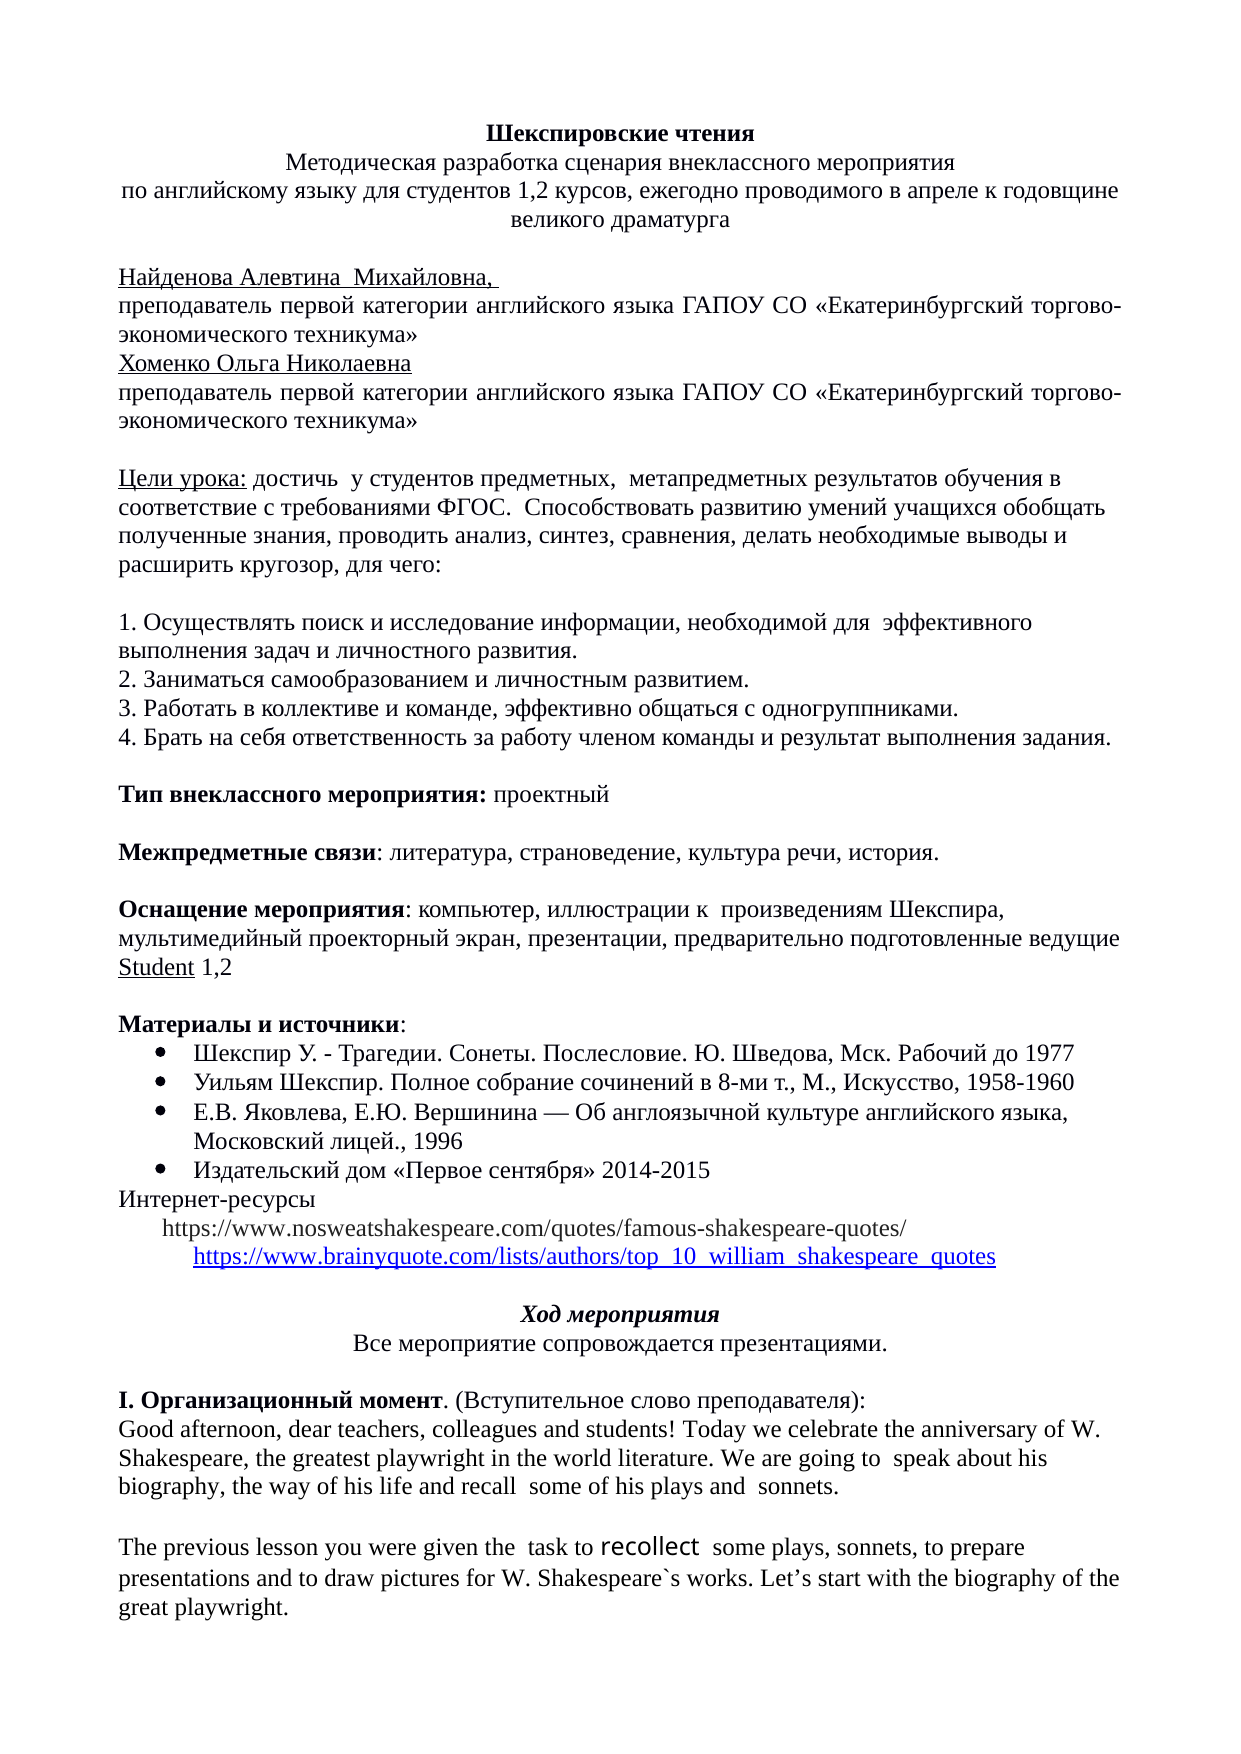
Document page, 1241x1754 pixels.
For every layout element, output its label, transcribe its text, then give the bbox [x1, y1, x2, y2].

list Е.В. Яковлева, Е.Ю. Вершинина — Об англоязычной культуре английского языка, Московский лицей., 1996 [156, 1097, 1122, 1155]
text преподаватель первой категории английского языка ГАПОУ СО «Екатеринбургский торгово-экономического техникума» [118, 377, 1122, 434]
text Методическая разработка сценария внеклассного мероприятия [118, 147, 1122, 176]
text Хоменко Ольга Николаевна [118, 348, 1122, 377]
text Межпредметные связи: литература, страноведение, культура речи, история. [118, 837, 1122, 866]
text 1. Осуществлять поиск и исследование информации, необходимой для эффективного выполнения задач и личностного развития. [118, 607, 1122, 664]
text Найденова Алевтина Михайловна, [118, 262, 1122, 291]
text Шекспировские чтения [118, 118, 1122, 147]
text Good afternoon, dear teachers, colleagues and students! Today we celebrate the anniversary of W. Shakespeare, the greatest playwright in the world literature. We are going to speak about his biography, the way of his life and recall some of his plays and sonnets. [118, 1414, 1122, 1500]
text 2. Заниматься самообразованием и личностным развитием. [118, 664, 1122, 693]
text Интернет-ресурсы [118, 1184, 1122, 1213]
text Все мероприятие сопровождается презентациями. [118, 1328, 1122, 1356]
list Шекспир У. - Трагедии. Сонеты. Послесловие. Ю. Шведова, Мск. Рабочий до 1977 [156, 1038, 1122, 1067]
text https://www.nosweatshakespeare.com/quotes/famous-shakespeare-quotes/ [118, 1213, 1122, 1241]
list Издательский дом «Первое сентября» 2014-2015 [156, 1155, 1122, 1184]
text I. Организационный момент. (Вступительное слово преподавателя): [118, 1385, 1122, 1414]
list Уильям Шекспир. Полное собрание сочинений в 8-ми т., М., Искусство, 1958-1960 [156, 1067, 1122, 1097]
text Материалы и источники: [118, 1009, 1122, 1038]
text Цели урока: достичь у студентов предметных, метапредметных результатов обучения в соответствие с требованиями ФГОС. Способствовать развитию умений учащихся обобщать полученные знания, проводить анализ, синтез, сравнения, делать необходимые выводы и расширить кругозор, для чего: [118, 463, 1122, 578]
text по английскому языку для студентов 1,2 курсов, ежегодно проводимого в апреле к годовщине великого драматурга [118, 176, 1122, 233]
text Тип внеклассного мероприятия: проектный [118, 779, 1122, 808]
text The previous lesson you were given the task to recollect some plays, sonnets, to prepare presentations and to draw pictures for W. Shakespeare`s works. Let’s start with the biography of the great playwright. [118, 1529, 1122, 1621]
text преподаватель первой категории английского языка ГАПОУ СО «Екатеринбургский торгово-экономического техникума» [118, 291, 1122, 348]
text Ход мероприятия [118, 1299, 1122, 1328]
text Оснащение мероприятия: компьютер, иллюстрации к произведениям Шекспира, мультимедийный проекторный экран, презентации, предварительно подготовленные ведущие Student 1,2 [118, 894, 1122, 981]
text 3. Работать в коллективе и команде, эффективно общаться с одногруппниками. [118, 693, 1122, 722]
list https://www.brainyquote.com/lists/authors/top_10_william_shakespeare_quotes [193, 1241, 1122, 1270]
text 4. Брать на себя ответственность за работу членом команды и результат выполнения задания. [118, 722, 1122, 751]
